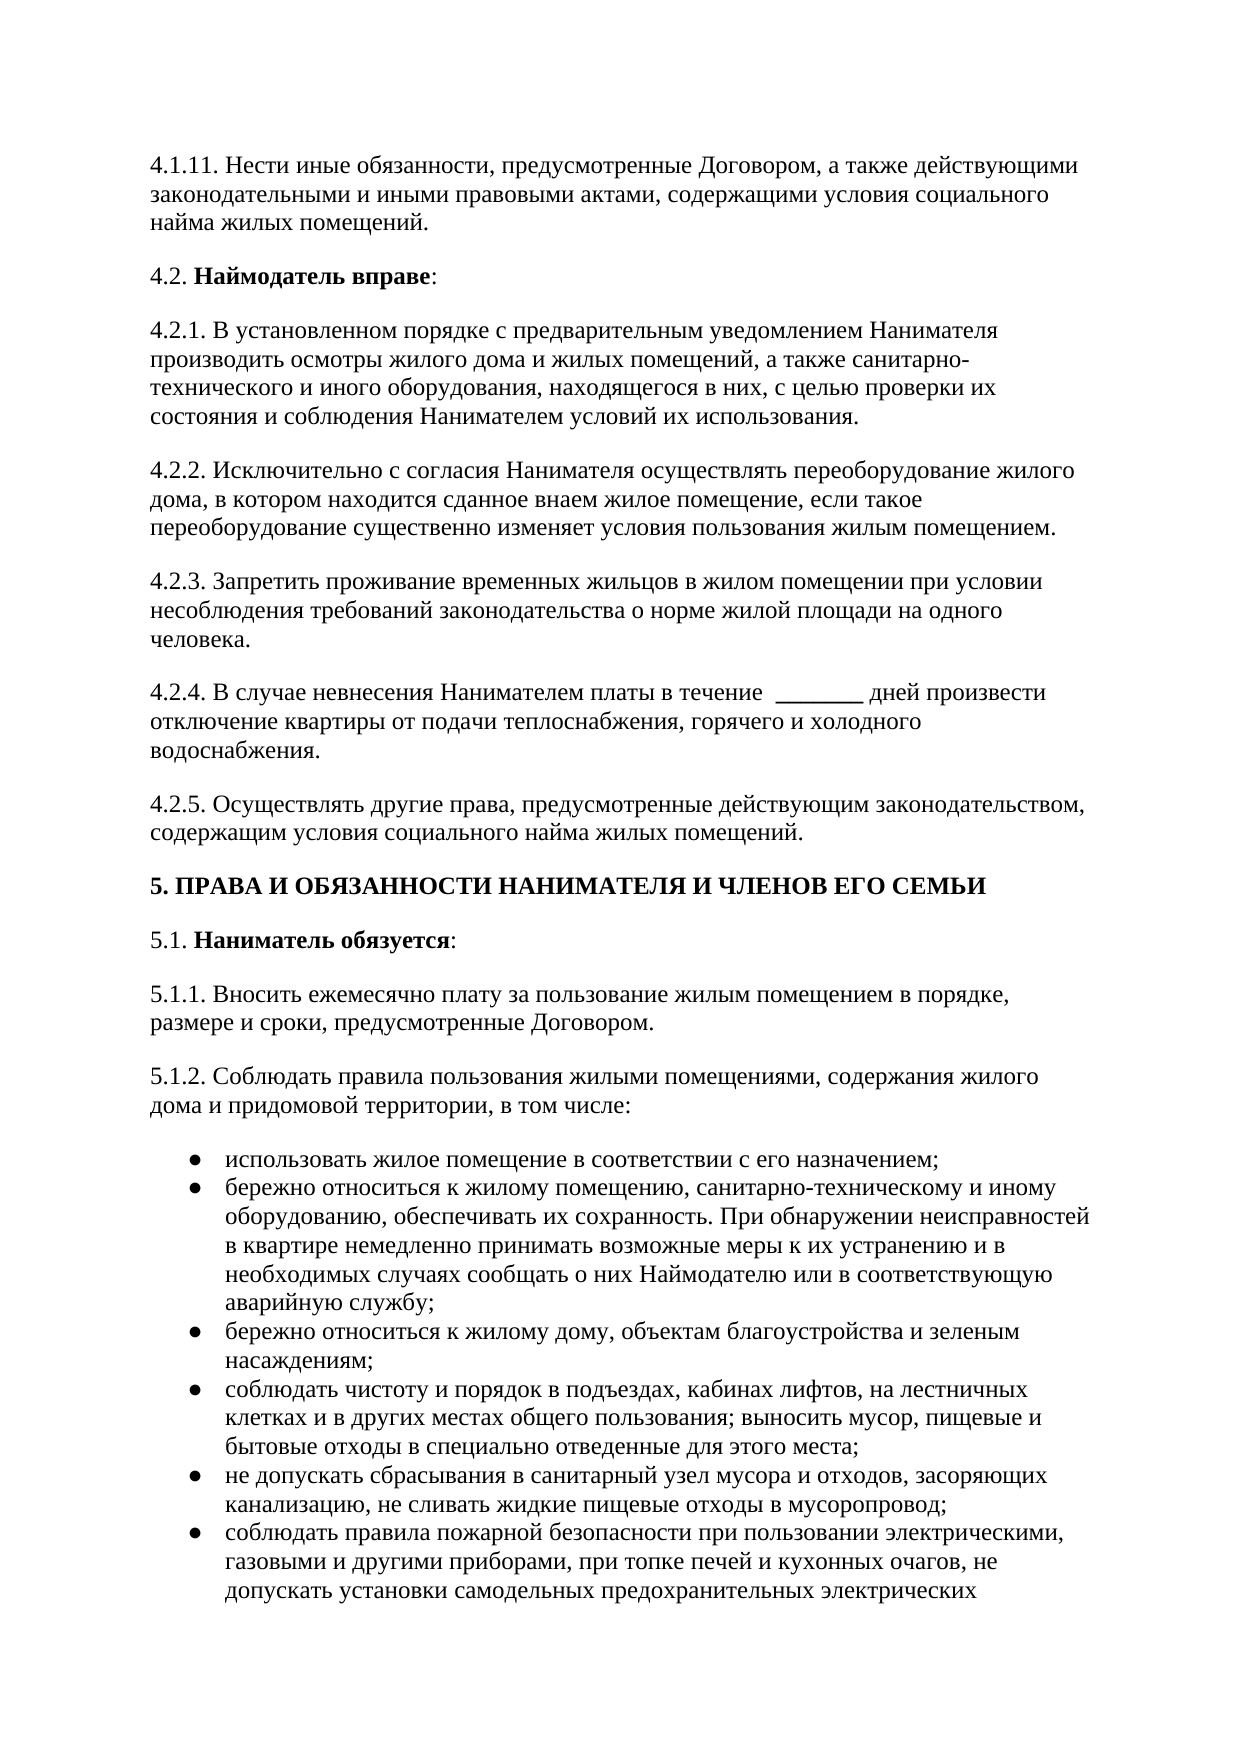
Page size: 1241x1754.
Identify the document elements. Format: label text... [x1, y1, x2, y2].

text 4.2.2. Исключительно с согласия Нанимателя осуществлять переоборудование жилого дома, в котором находится сданное внаем жилое помещение, если такое переоборудование существенно изменяет условия пользования жилым помещением. [150, 455, 1090, 541]
list бережно относиться к жилому помещению, санитарно-техническому и иному оборудованию, обеспечивать их сохранность. При обнаружении неисправностей в квартире немедленно принимать возможные меры к их устранению и в необходимых случаях сообщать о них Наймодателю или в соответствующую аварийную службу; [187, 1172, 1090, 1316]
text 5. ПРАВА И ОБЯЗАННОСТИ НАНИМАТЕЛЯ И ЧЛЕНОВ ЕГО СЕМЬИ [150, 871, 1090, 900]
text 4.2.3. Запретить проживание временных жильцов в жилом помещении при условии несоблюдения требований законодательства о норме жилой площади на одного человека. [150, 566, 1090, 652]
text 4.2.5. Осуществлять другие права, предусмотренные действующим законодательством, содержащим условия социального найма жилых помещений. [150, 789, 1090, 846]
text 5.1. Наниматель обязуется: [150, 925, 1090, 954]
text 4.2. Наймодатель вправе: [150, 261, 1090, 290]
list использовать жилое помещение в соответствии с его назначением; [187, 1144, 1090, 1172]
text 4.2.4. В случае невнесения Нанимателем платы в течение _______ дней произвести отключение квартиры от подачи теплоснабжения, горячего и холодного водоснабжения. [150, 677, 1090, 764]
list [187, 1517, 1090, 1604]
list соблюдать чистоту и порядок в подъездах, кабинах лифтов, на лестничных клетках и в других местах общего пользования; выносить мусор, пищевые и бытовые отходы в специально отведенные для этого места; [187, 1374, 1090, 1460]
list не допускать сбрасывания в санитарный узел мусора и отходов, засоряющих канализацию, не сливать жидкие пищевые отходы в мусоропровод; [187, 1460, 1090, 1517]
list бережно относиться к жилому дому, объектам благоустройства и зеленым насаждениям; [187, 1316, 1090, 1374]
text 5.1.1. Вносить ежемесячно плату за пользование жилым помещением в порядке, размере и сроки, предусмотренные Договором. [150, 979, 1090, 1036]
text 4.2.1. В установленном порядке с предварительным уведомлением Нанимателя производить осмотры жилого дома и жилых помещений, а также санитарно-технического и иного оборудования, находящегося в них, с целью проверки их состояния и соблюдения Нанимателем условий их использования. [150, 315, 1090, 430]
text 4.1.11. Нести иные обязанности, предусмотренные Договором, а также действующими законодательными и иными правовыми актами, содержащими условия социального найма жилых помещений. [150, 150, 1090, 236]
text 5.1.2. Соблюдать правила пользования жилыми помещениями, содержания жилого дома и придомовой территории, в том числе: [150, 1061, 1090, 1119]
